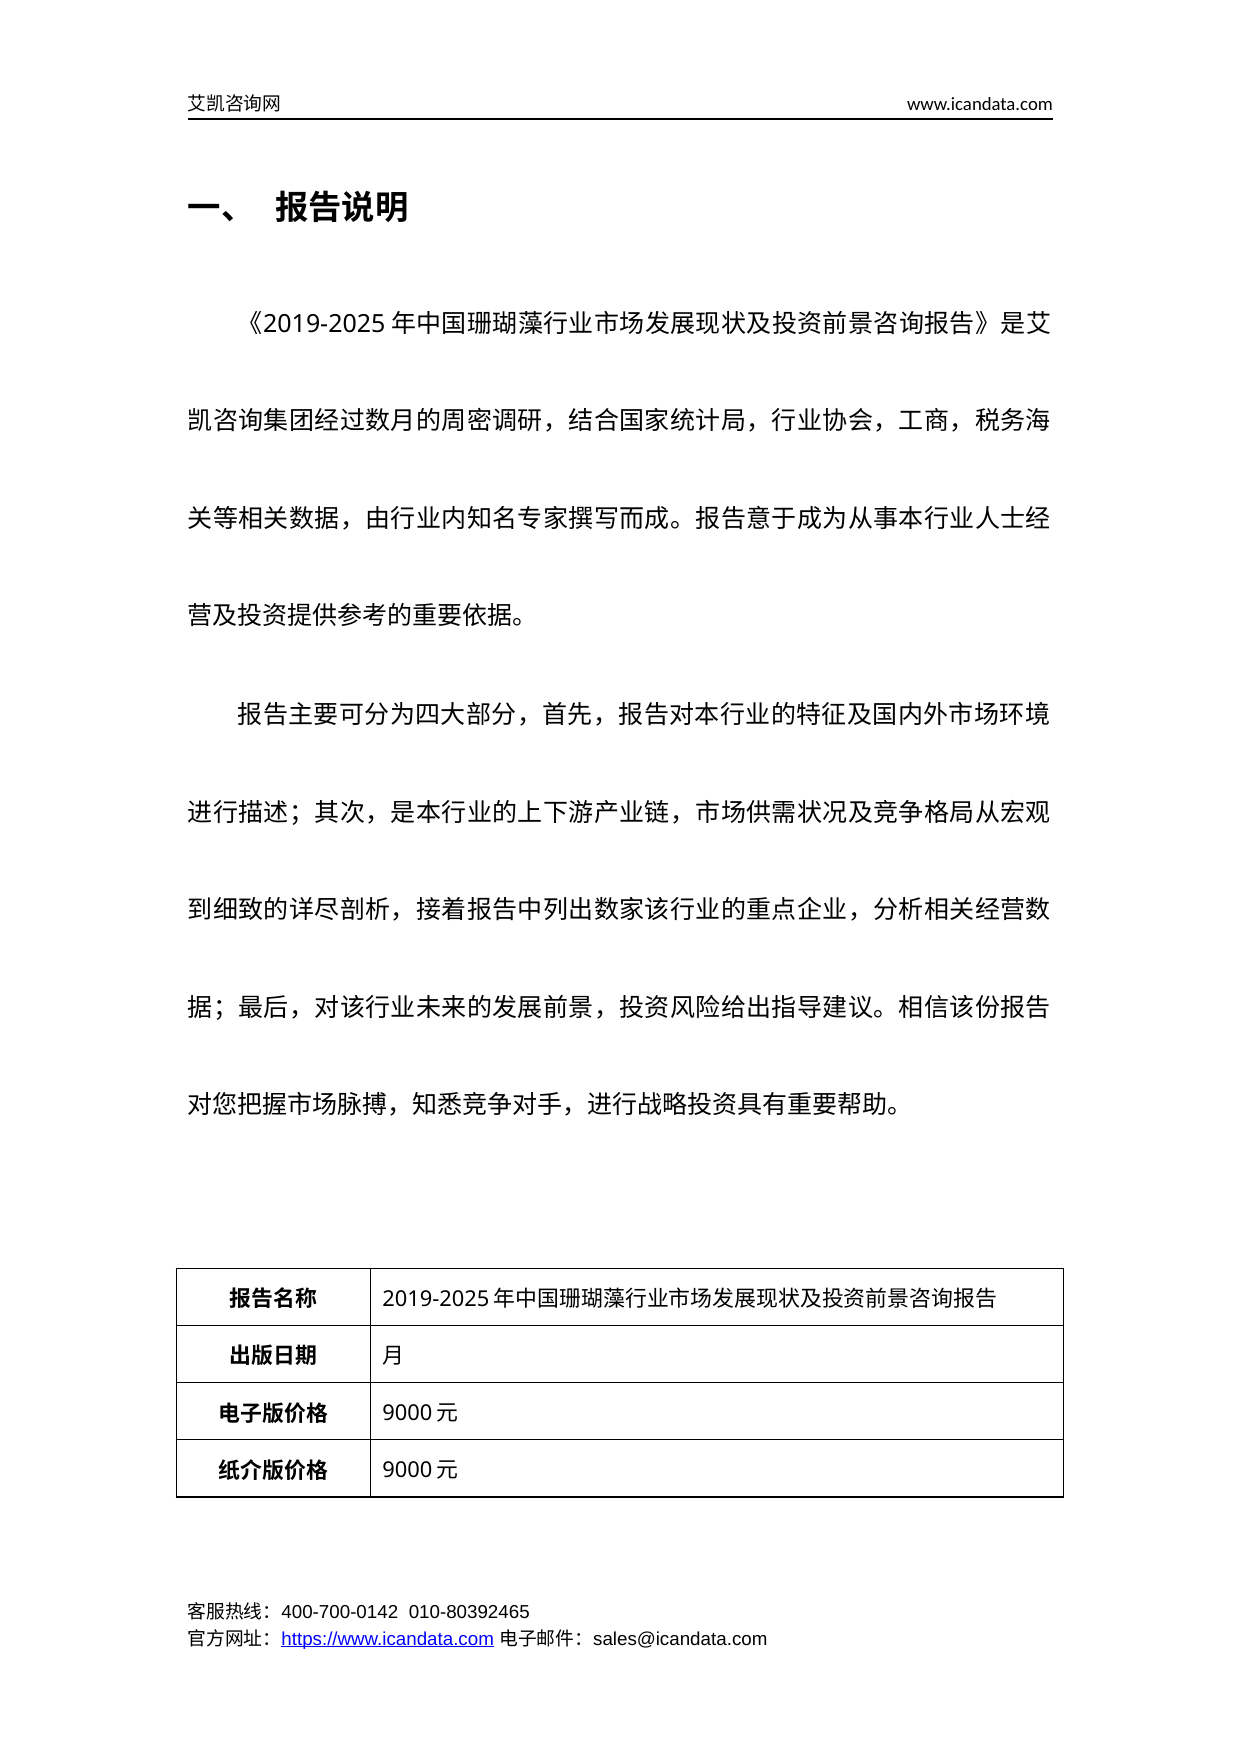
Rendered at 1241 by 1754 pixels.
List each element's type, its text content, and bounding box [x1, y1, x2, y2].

text 报告主要可分为四大部分，首先，报告对本行业的特征及国内外市场环境进行描述；其次，是本行业的上下游产业链，市场供需状况及竞争格局从宏观到细致的详尽剖析，接着报告中列出数家该行业的重点企业，分析相关经营数据；最后，对该行业未来的发展前景，投资风险给出指导建议。相信该份报告对您把握市场脉搏，知悉竞争对手，进行战略投资具有重要帮助。 [187, 681, 1053, 1136]
table_cell 9000元 [371, 1440, 1063, 1496]
table_cell 纸介版价格 [177, 1440, 370, 1496]
table_cell 出版日期 [177, 1326, 370, 1382]
subtitle 报告说明 [187, 172, 1053, 237]
table_header 报告名称 [177, 1269, 370, 1325]
text 《2019-2025年中国珊瑚藻行业市场发展现状及投资前景咨询报告》是艾凯咨询集团经过数月的周密调研，结合国家统计局，行业协会，工商，税务海关等相关数据，由行业内知名专家撰写而成。报告意于成为从事本行业人士经营及投资提供参考的重要依据。 [187, 289, 1053, 646]
table_cell 9000元 [371, 1383, 1063, 1439]
table_cell 电子版价格 [177, 1383, 370, 1439]
table_header 2019-2025年中国珊瑚藻行业市场发展现状及投资前景咨询报告 [371, 1269, 1063, 1325]
table_cell 月 [371, 1326, 1063, 1382]
